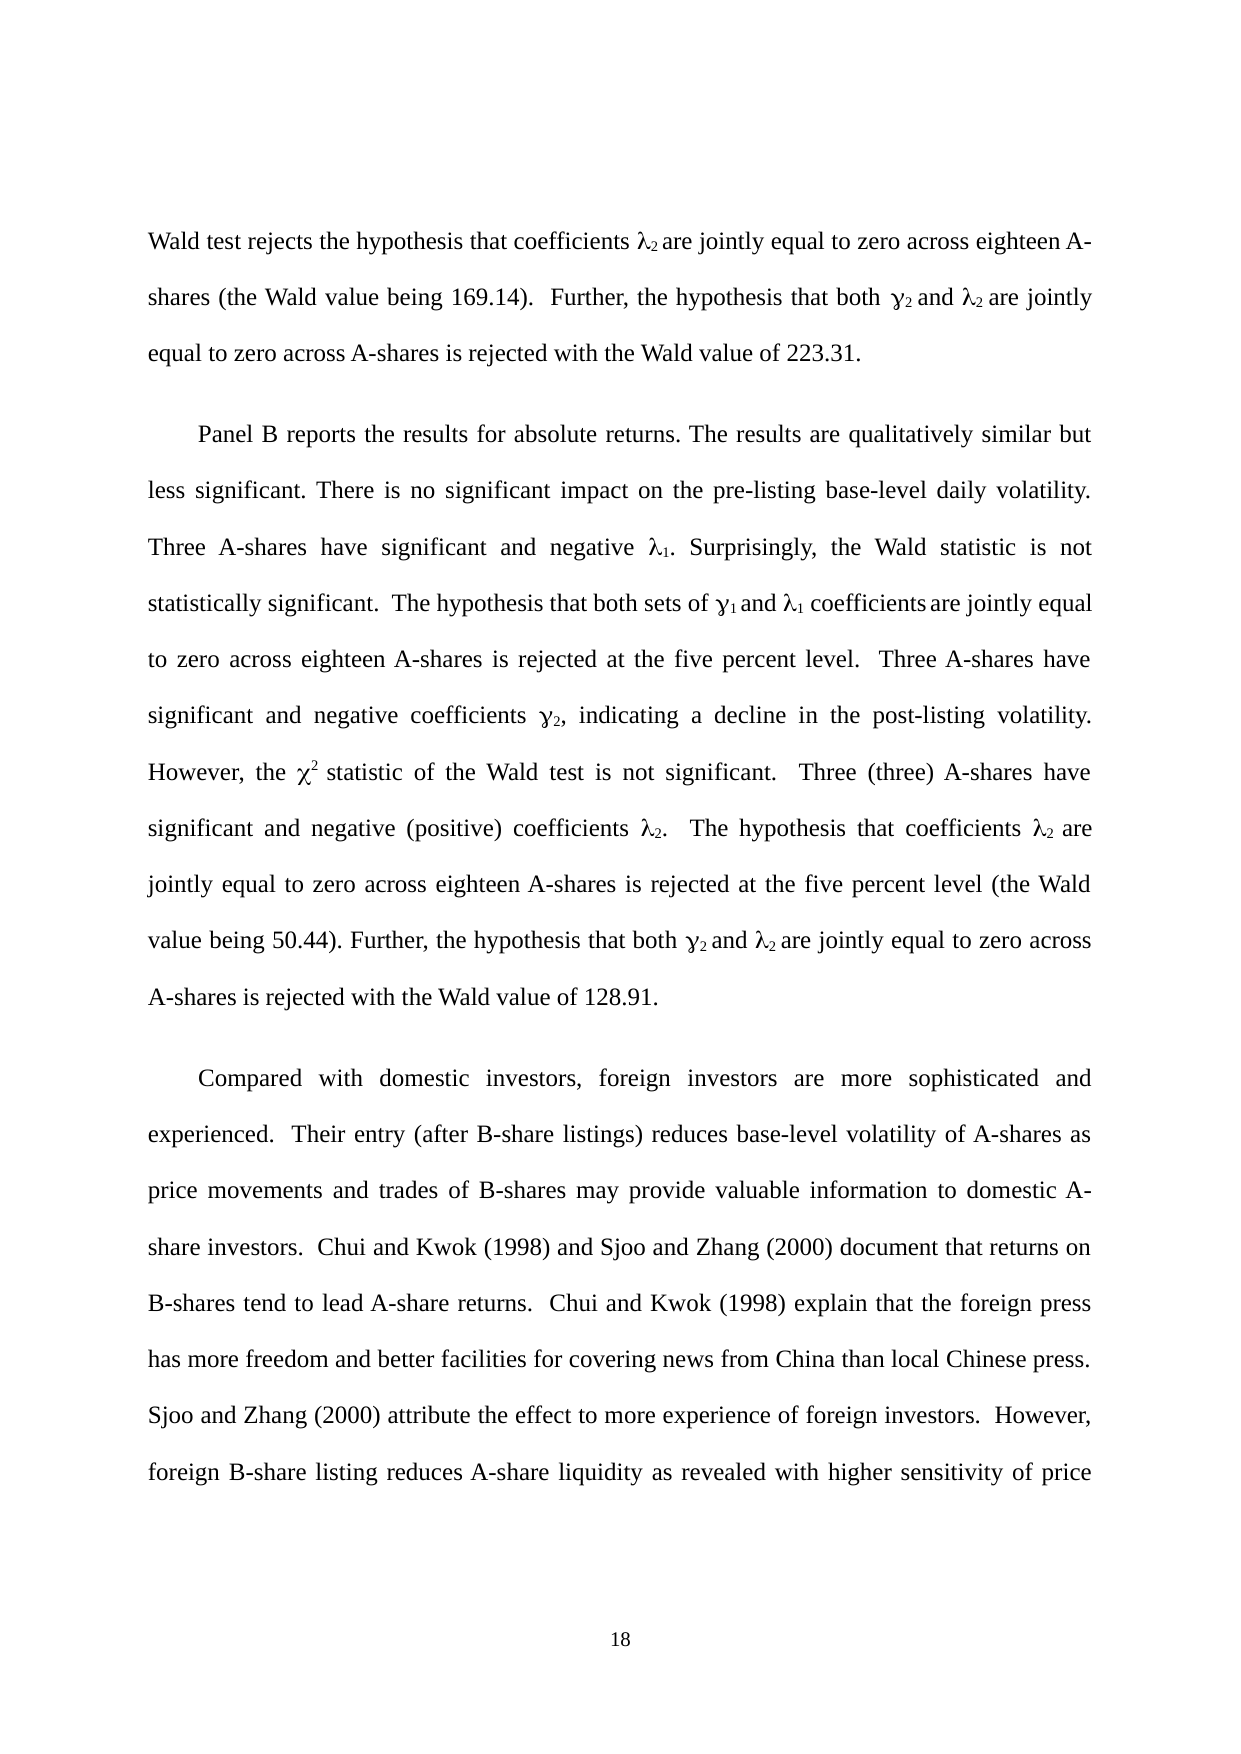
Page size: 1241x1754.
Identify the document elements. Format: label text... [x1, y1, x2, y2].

text Panel B reports the results for absolute returns. The results are qualitatively similar but less significant. There is no significant impact on the pre-listing base-level daily volatility. Three A-shares have significant and negative 1. Surprisingly, the Wald statistic is not statistically significant. The hypothesis that both sets of 1 and 1 coefficients are jointly equal to zero across eighteen A-shares is rejected at the five percent level. Three A-shares have significant and negative coefficients 2, indicating a decline in the post-listing volatility. However, the 2 statistic of the Wald test is not significant. Three (three) A-shares have significant and negative (positive) coefficients 2. The hypothesis that coefficients 2 are jointly equal to zero across eighteen A-shares is rejected at the five percent level (the Wald value being 50.44). Further, the hypothesis that both 2 and 2 are jointly equal to zero across A-shares is rejected with the Wald value of 128.91. [148, 415, 1092, 1015]
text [148, 1058, 1092, 1490]
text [148, 221, 1092, 371]
